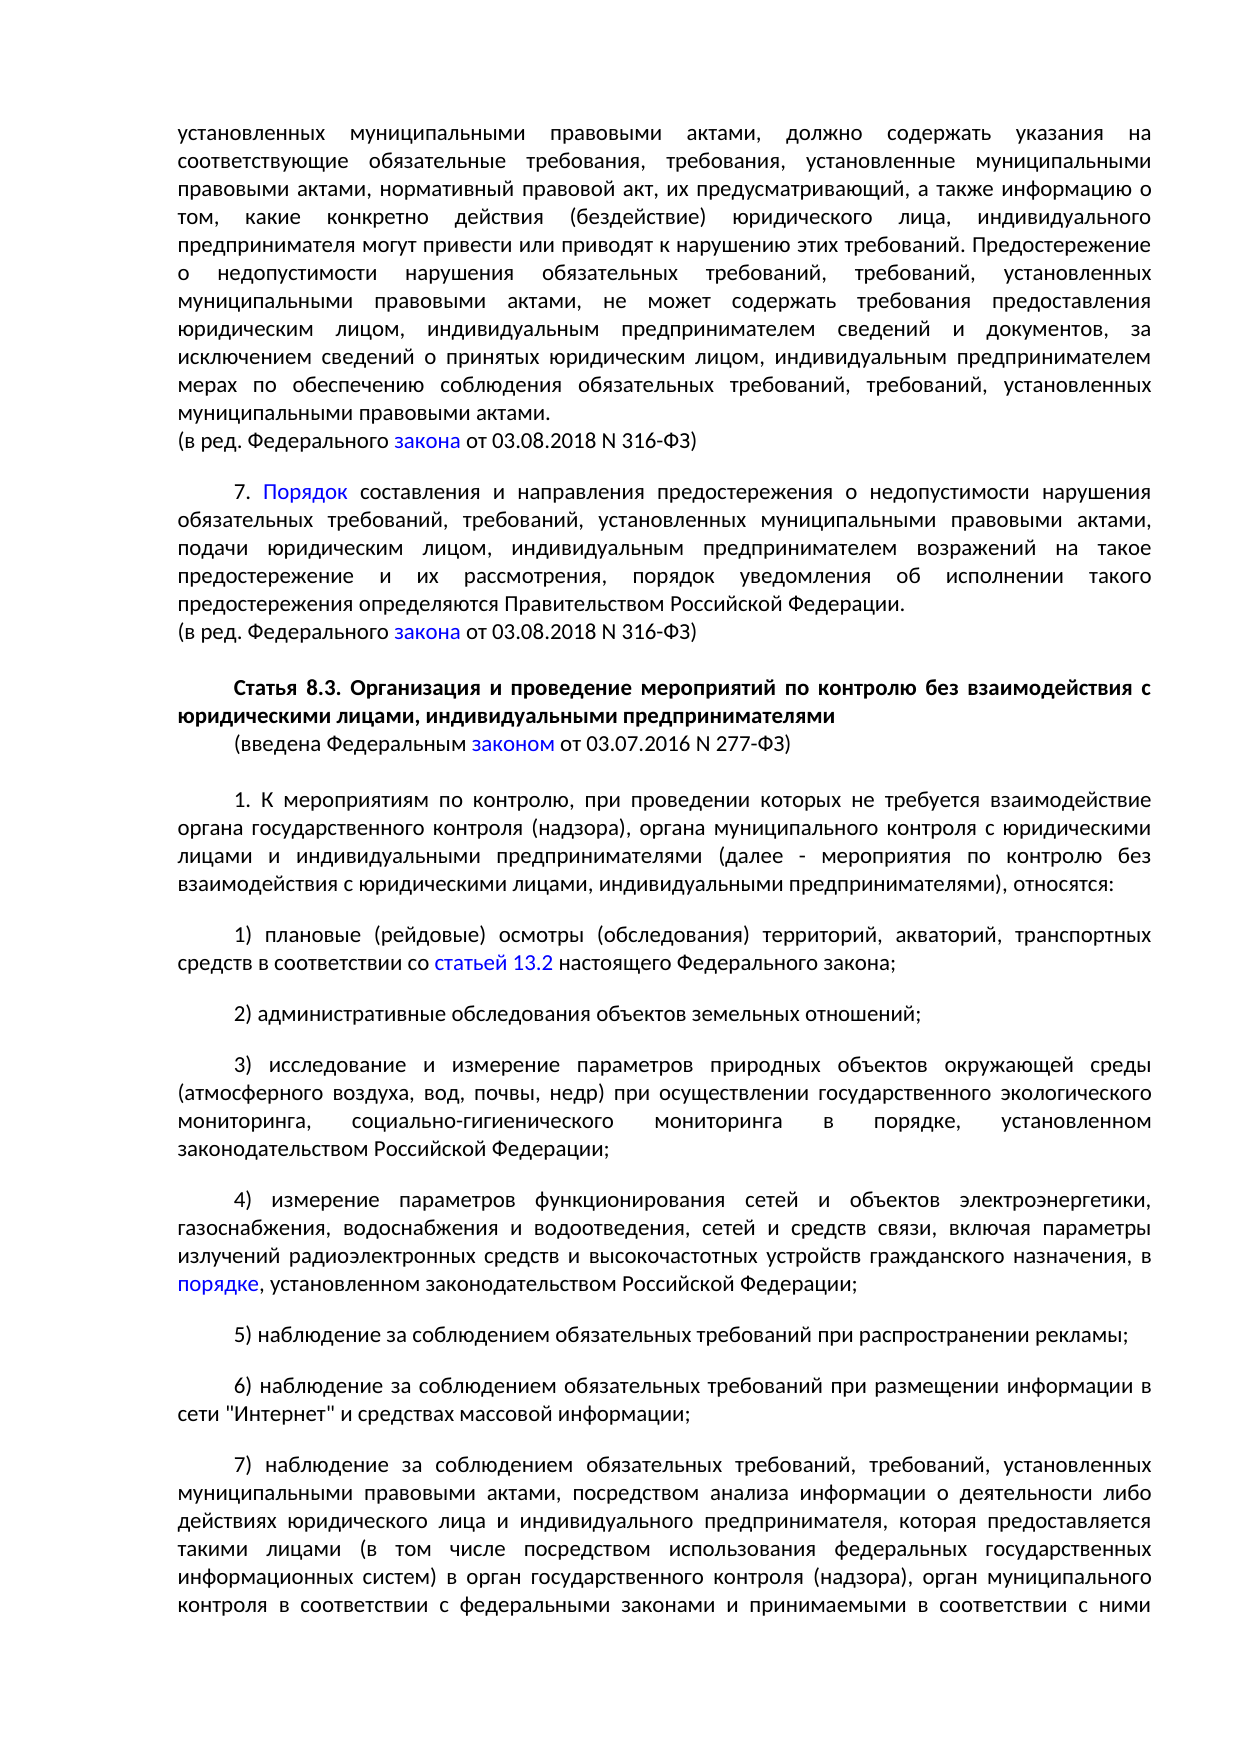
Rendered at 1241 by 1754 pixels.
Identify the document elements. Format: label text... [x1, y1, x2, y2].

text (в ред. Федерального закона от 03.08.2018 N 316-ФЗ) [177, 426, 1152, 454]
text 2) административные обследования объектов земельных отношений; [177, 999, 1152, 1027]
text 6) наблюдение за соблюдением обязательных требований при размещении информации в сети "Интернет" и средствах массовой информации; [177, 1371, 1152, 1427]
title Статья 8.3. Организация и проведение мероприятий по контролю без взаимодействия с юридическими лицами, индивидуальными предпринимателями [177, 673, 1152, 729]
text (введена Федеральным законом от 03.07.2016 N 277-ФЗ) [177, 729, 1152, 757]
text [177, 118, 1152, 426]
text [177, 1450, 1152, 1618]
text 1. К мероприятиям по контролю, при проведении которых не требуется взаимодействие органа государственного контроля (надзора), органа муниципального контроля с юридическими лицами и индивидуальными предпринимателями (далее - мероприятия по контролю без взаимодействия с юридическими лицами, индивидуальными предпринимателями), относятся: [177, 786, 1152, 898]
text (в ред. Федерального закона от 03.08.2018 N 316-ФЗ) [177, 617, 1152, 645]
text 3) исследование и измерение параметров природных объектов окружающей среды (атмосферного воздуха, вод, почвы, недр) при осуществлении государственного экологического мониторинга, социально-гигиенического мониторинга в порядке, установленном законодательством Российской Федерации; [177, 1050, 1152, 1162]
text 1) плановые (рейдовые) осмотры (обследования) территорий, акваторий, транспортных средств в соответствии со статьей 13.2 настоящего Федерального закона; [177, 921, 1152, 977]
text 5) наблюдение за соблюдением обязательных требований при распространении рекламы; [177, 1320, 1152, 1348]
text 4) измерение параметров функционирования сетей и объектов электроэнергетики, газоснабжения, водоснабжения и водоотведения, сетей и средств связи, включая параметры излучений радиоэлектронных средств и высокочастотных устройств гражданского назначения, в порядке, установленном законодательством Российской Федерации; [177, 1185, 1152, 1297]
text 7. Порядок составления и направления предостережения о недопустимости нарушения обязательных требований, требований, установленных муниципальными правовыми актами, подачи юридическим лицом, индивидуальным предпринимателем возражений на такое предостережение и их рассмотрения, порядок уведомления об исполнении такого предостережения определяются Правительством Российской Федерации. [177, 477, 1152, 617]
